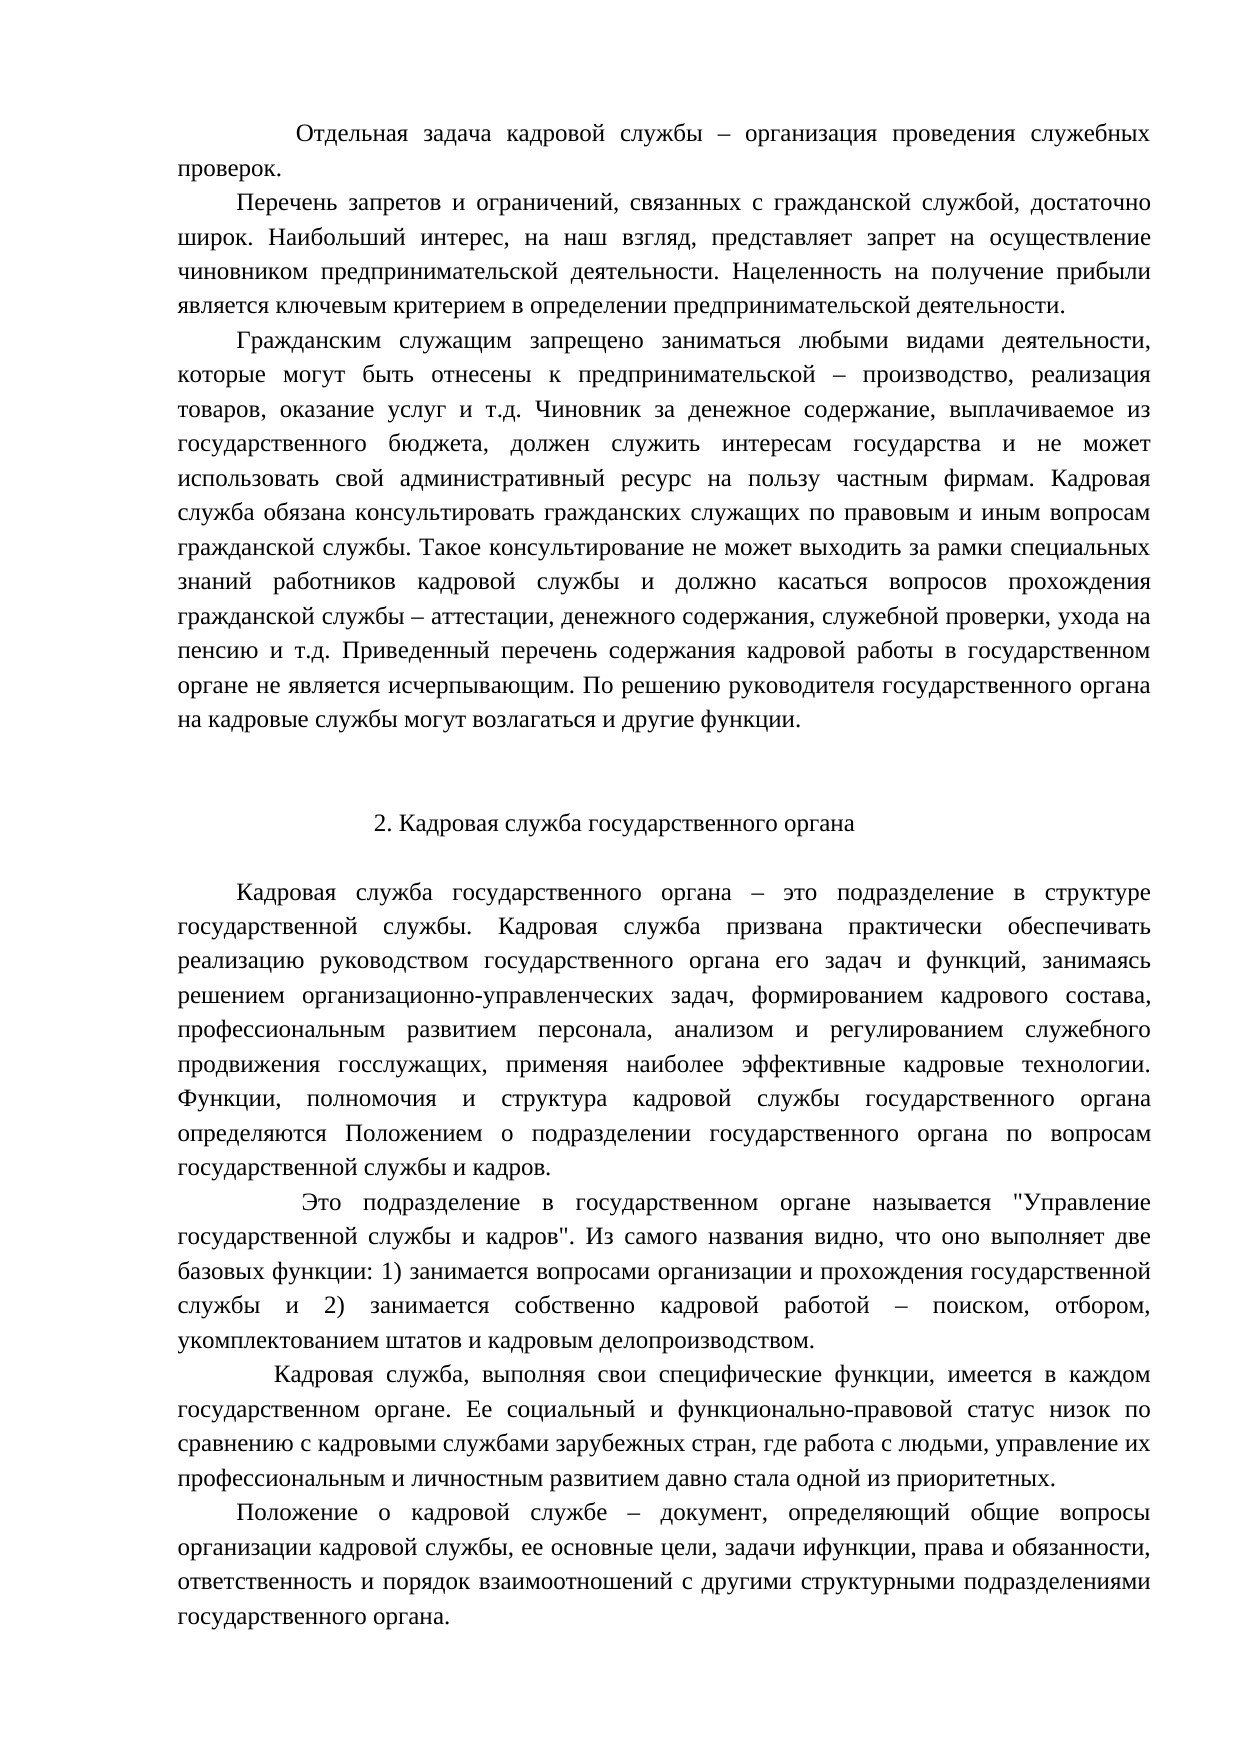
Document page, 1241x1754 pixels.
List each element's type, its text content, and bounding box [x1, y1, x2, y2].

text Положение о кадровой службе – документ, определяющий общие вопросы организации кадровой службы, ее основные цели, задачи ифункции, права и обязанности, ответственность и порядок взаимоотношений с другими структурными подразделениями государственного органа. [177, 1497, 1152, 1629]
text Это подразделение в государственном органе называется "Управление государственной службы и кадров". Из самого названия видно, что оно выполняет две базовых функции: 1) занимается вопросами организации и прохождения государственной службы и 2) занимается собственно кадровой работой – поиском, отбором, укомплектованием штатов и кадровым делопроизводством. [177, 1187, 1152, 1354]
text Отдельная задача кадровой службы – организация проведения служебных проверок. [177, 118, 1152, 181]
text 2. Кадровая служба государственного органа [177, 808, 1152, 836]
text Кадровая служба, выполняя свои специфические функции, имеется в каждом государственном органе. Ее социальный и функционально-правовой статус низок по сравнению с кадровыми службами зарубежных стран, где работа с людьми, управление их профессиональным и личностным развитием давно стала одной из приоритетных. [177, 1359, 1152, 1492]
text Гражданским служащим запрещено заниматься любыми видами деятельности, которые могут быть отнесены к предпринимательской – производство, реализация товаров, оказание услуг и т.д. Чиновник за денежное содержание, выплачиваемое из государственного бюджета, должен служить интересам государства и не может использовать свой административный ресурс на пользу частным фирмам. Кадровая служба обязана консультировать гражданских служащих по правовым и иным вопросам гражданской службы. Такое консультирование не может выходить за рамки специальных знаний работников кадровой службы и должно касаться вопросов прохождения гражданской службы – аттестации, денежного содержания, служебной проверки, ухода на пенсию и т.д. Приведенный перечень содержания кадровой работы в государственном органе не является исчерпывающим. По решению руководителя государственного органа на кадровые службы могут возлагаться и другие функции. [177, 325, 1152, 733]
text Кадровая служба государственного органа – это подразделение в структуре государственной службы. Кадровая служба призвана практически обеспечивать реализацию руководством государственного органа его задач и функций, занимаясь решением организационно-управленческих задач, формированием кадрового состава, профессиональным развитием персонала, анализом и регулированием служебного продвижения госслужащих, применяя наиболее эффективные кадровые технологии. Функции, полномочия и структура кадровой службы государственного органа определяются Положением о подразделении государственного органа по вопросам государственной службы и кадров. [177, 877, 1152, 1181]
text Перечень запретов и ограничений, связанных с гражданской службой, достаточно широк. Наибольший интерес, на наш взгляд, представляет запрет на осуществление чиновником предпринимательской деятельности. Нацеленность на получение прибыли является ключевым критерием в определении предпринимательской деятельности. [177, 187, 1152, 319]
